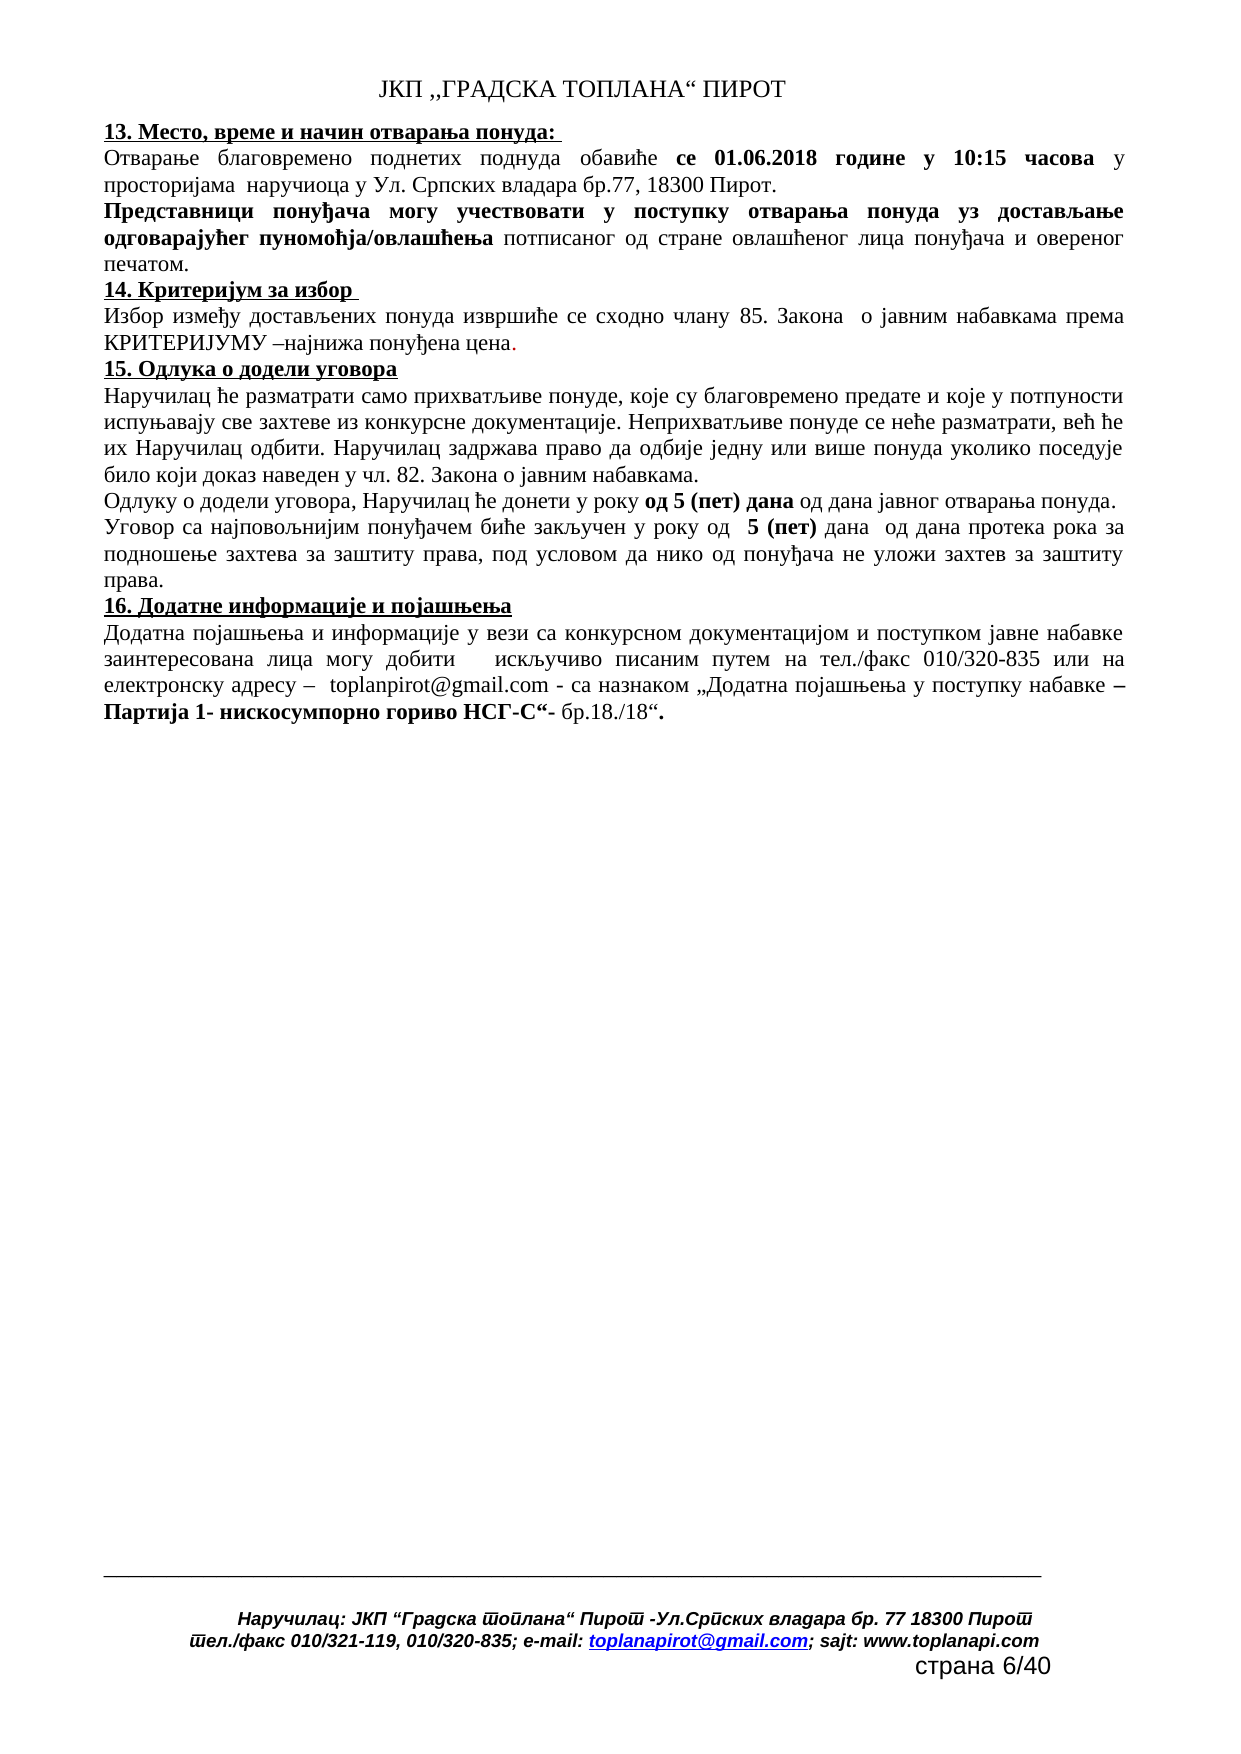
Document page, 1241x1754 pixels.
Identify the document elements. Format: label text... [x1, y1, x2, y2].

text 13. Место, време и начин отварања понуда: [103, 118, 1125, 144]
text 14. Критеријум за избор [103, 276, 1125, 303]
text 16. Додатне информације и појашњења [103, 592, 1125, 619]
text Додатна појашњења и информације у вези са конкурсном документацијом и поступком јавне набавке заинтересована лица могу добити искључиво писаним путем на тел./факс 010/320-835 или на електронску адресу – toplanpirot@gmail.com - са назнаком „Додатна појашњења у поступку набавке – Партија 1- нискосумпорно гориво НСГ-С“- бр.18./18“. [103, 619, 1125, 724]
text Наручилац ће разматрати само прихватљиве понуде, које су благовремено предате и које у потпуности испуњавају све захтеве из конкурсне документације. Неприхватљиве понуде се неће разматрати, већ ће их Наручилац одбити. Наручилац задржава право да одбије једну или више понуда уколико поседује било који доказ наведен у чл. 82. Закона о јавним набавкама. [103, 382, 1125, 487]
text Отварање благовремено поднетих поднуда обавиће се 01.06.2018 године у 10:15 часова у просторијама наручиоца у Ул. Српских владара бр.77, 18300 Пирот. [103, 144, 1125, 197]
text Избор између достављених понуда извршиће се сходно члану 85. Закона о јавним набавкама према КРИТЕРИЈУМУ –најнижа понуђена цена. [103, 303, 1125, 355]
text Представници понуђача могу учествовати у поступку отварања понуда уз достављање одговарајућег пуномоћја/овлашћења потписаног од стране овлашћеног лица понуђача и овереног печатом. [103, 197, 1125, 276]
text Одлуку о додели уговора, Наручилац ће донети у року од 5 (пет) дана од дана јавног отварања понуда. [103, 487, 1125, 513]
text 15. Одлука о додели уговора [103, 355, 1125, 382]
text Уговор са најповољнијим понуђачем биће закључен у року од 5 (пет) дана од дана протека рока за подношење захтева за заштиту права, под условом да нико од понуђача не уложи захтев за заштиту права. [103, 513, 1125, 592]
